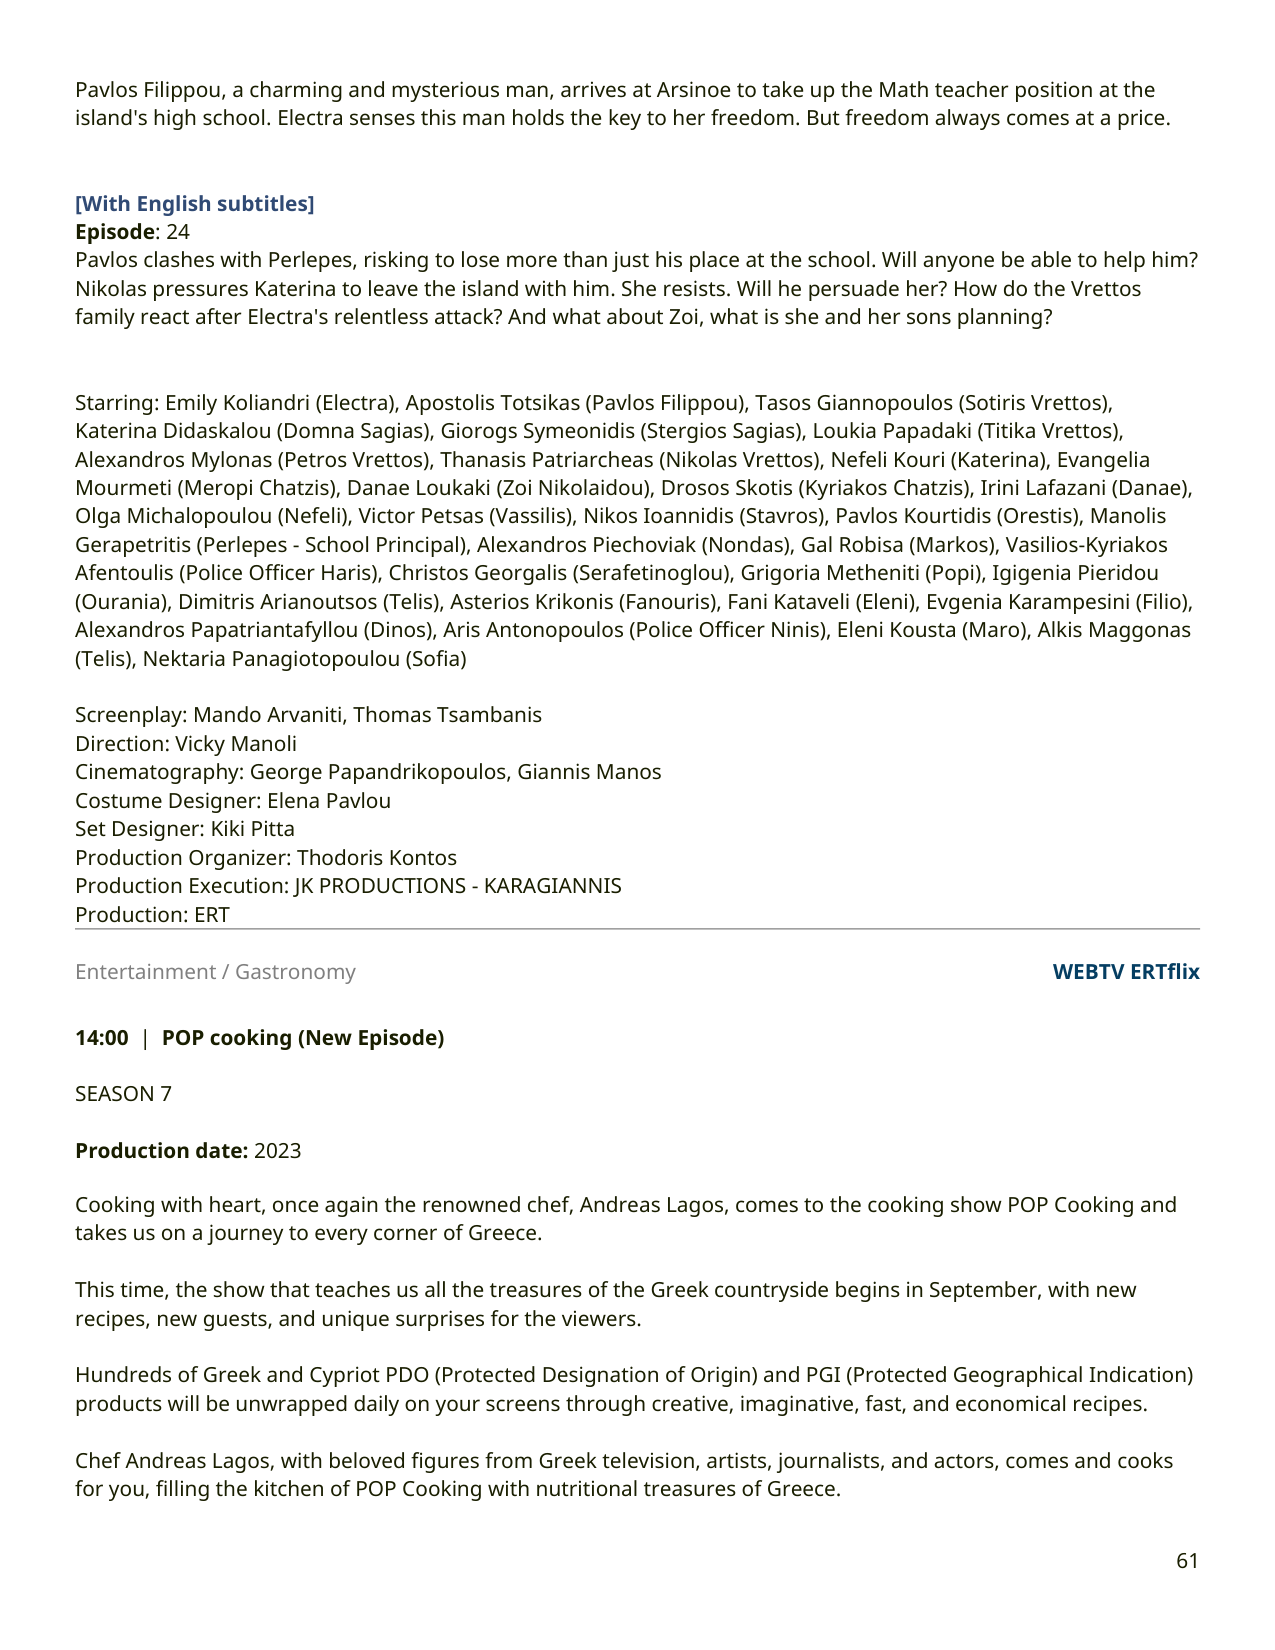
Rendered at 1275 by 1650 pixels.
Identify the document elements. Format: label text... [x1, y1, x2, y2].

text Starring: Emily Koliandri (Electra), Apostolis Totsikas (Pavlos Filippou), Tasos Giannopoulos (Sotiris Vrettos), Katerina Didaskalou (Domna Sagias), Giorogs Symeonidis (Stergios Sagias), Loukia Papadaki (Titika Vrettos), Alexandros Mylonas (Petros Vrettos), Thanasis Patriarcheas (Nikolas Vrettos), Nefeli Kouri (Katerina), Evangelia Mourmeti (Meropi Chatzis), Danae Loukaki (Zoi Nikolaidou), Drosos Skotis (Kyriakos Chatzis), Irini Lafazani (Danae), Olga Michalopoulou (Nefeli), Victor Petsas (Vassilis), Nikos Ioannidis (Stavros), Pavlos Kourtidis (Orestis), Manolis Gerapetritis (Perlepes - School Principal), Alexandros Piechoviak (Nondas), Gal Robisa (Markos), Vasilios-Kyriakos Afentoulis (Police Officer Haris), Christos Georgalis (Serafetinoglou), Grigoria Metheniti (Popi), Igigenia Pieridou (Ourania), Dimitris Arianoutsos (Telis), Asterios Krikonis (Fanouris), Fani Kataveli (Eleni), Evgenia Karampesini (Filio), Alexandros Papatriantafyllou (Dinos), Aris Antonopoulos (Police Officer Ninis), Eleni Kousta (Maro), Alkis Maggonas (Telis), Nektaria Panagiotopoulou (Sofia) Screenplay: Mando Arvaniti, Thomas Tsambanis Direction: Vicky Manoli Cinematography: George Papandrikopoulos, Giannis Manos Costume Designer: Elena Pavlou Set Designer: Kiki Pitta Production Organizer: Thodoris Kontos Production Execution: JK PRODUCTIONS - KARAGIANNIS Production: ERT [75, 331, 1200, 928]
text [75, 1190, 1200, 1531]
table_header WEBTV ERTflix [638, 957, 1200, 985]
text [With English subtitles] Episode: 24 [75, 132, 1200, 246]
text 14:00 | POP cooking (New Episode) SEASON 7 Production date: 2023 [75, 985, 1200, 1165]
table_header Entertainment / Gastronomy [75, 957, 637, 985]
text Pavlos clashes with Perlepes, risking to lose more than just his place at the school. Will anyone be able to help him? Nikolas pressures Katerina to leave the island with him. She resists. Will he persuade her? How do the Vrettos family react after Electra's relentless attack? And what about Zoi, what is she and her sons planning? [75, 246, 1200, 331]
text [75, 75, 1200, 132]
